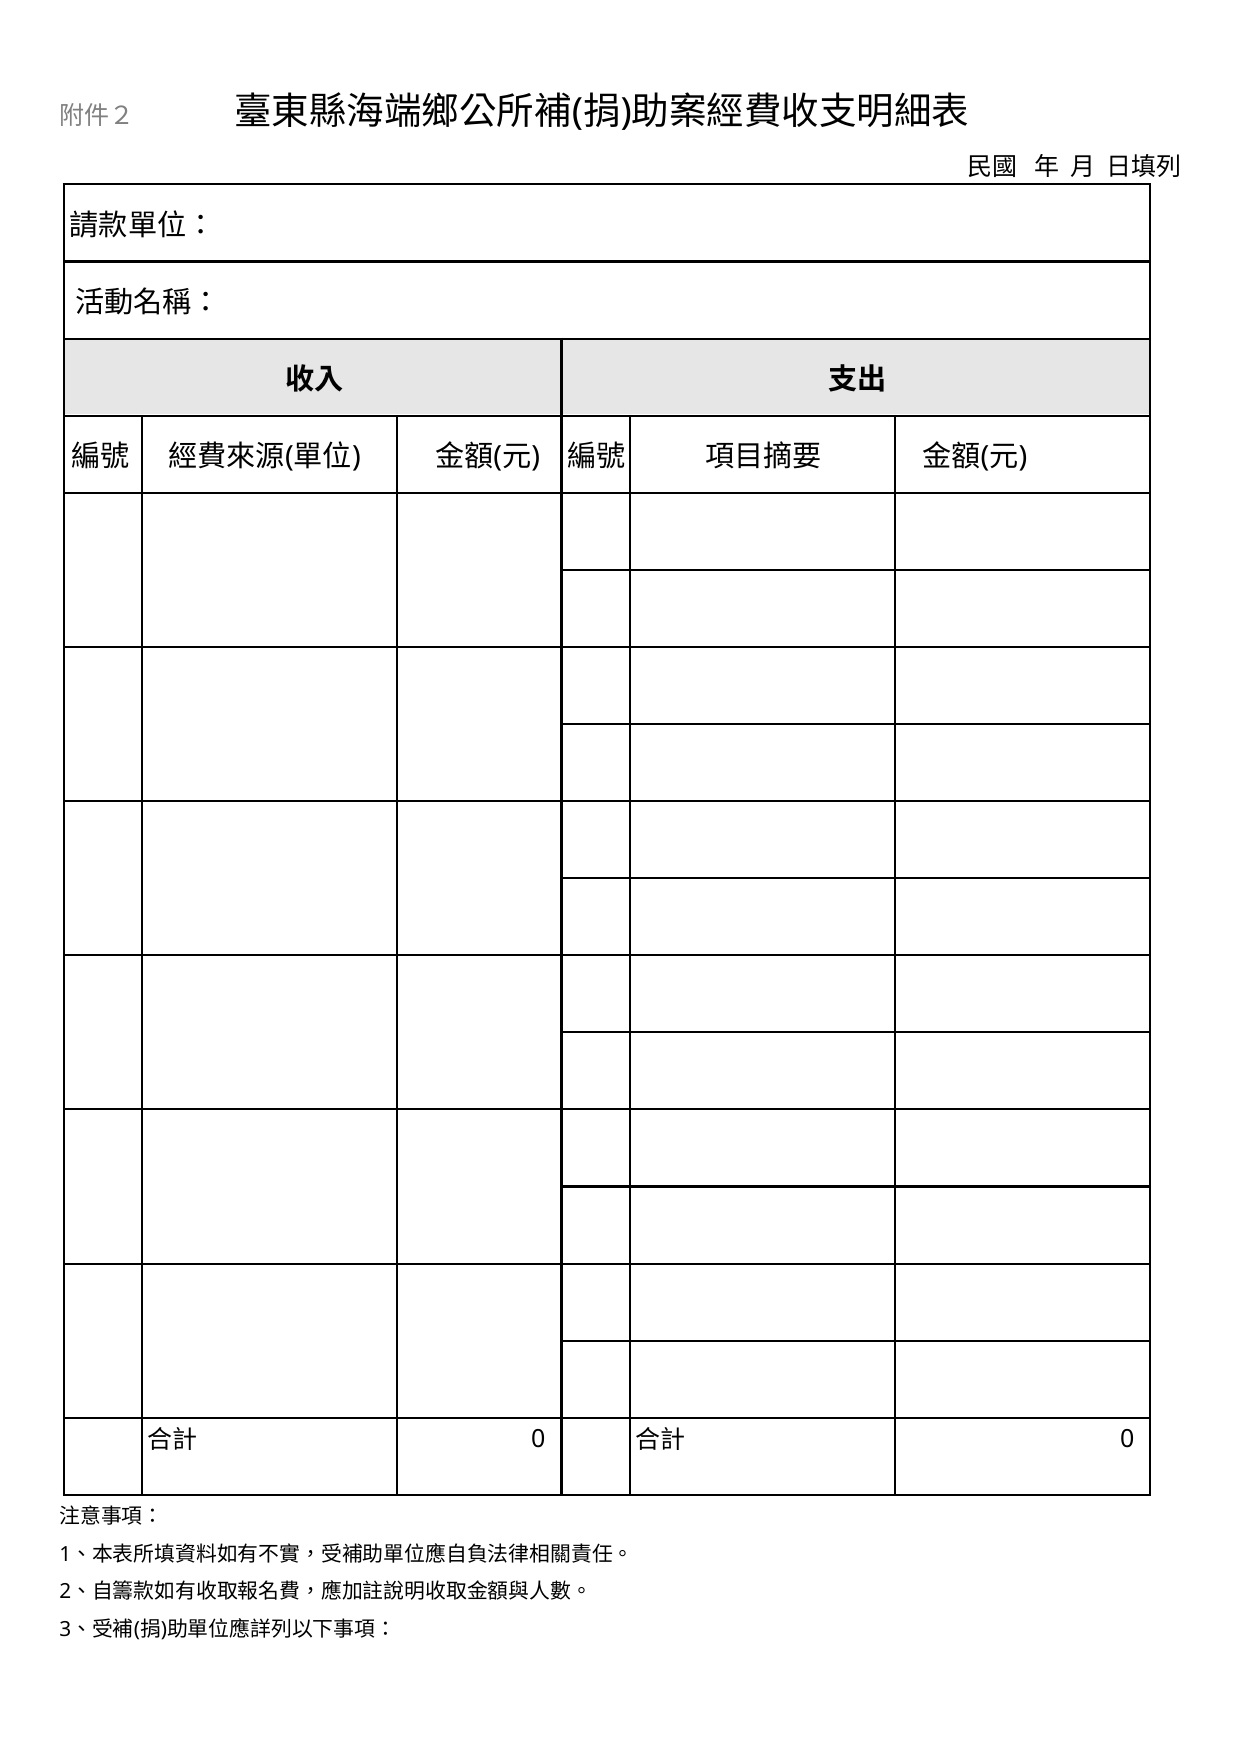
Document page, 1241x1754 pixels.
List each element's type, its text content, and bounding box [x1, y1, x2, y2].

table_cell [563, 879, 629, 954]
text 1、本表所填資料如有不實，受補助單位應自負法律相關責任。 [59, 1533, 1181, 1571]
table_cell [65, 648, 141, 800]
table_header 請款單位： [65, 185, 1149, 260]
table_cell [398, 956, 560, 1108]
table_cell [896, 1110, 1149, 1185]
table_cell 合計 [143, 1419, 396, 1494]
table_cell 項目摘要 [631, 417, 894, 492]
table_cell [65, 1265, 141, 1417]
table_cell [65, 802, 141, 954]
table_cell [896, 1265, 1149, 1339]
table_cell [631, 725, 894, 800]
table_cell [398, 648, 560, 800]
table_cell [65, 494, 141, 646]
table_cell [896, 571, 1149, 646]
table_cell [631, 1033, 894, 1108]
table_cell [896, 802, 1149, 877]
table_cell 編號 [65, 417, 141, 492]
table_cell [398, 802, 560, 954]
table_cell [631, 879, 894, 954]
table_cell [143, 494, 396, 646]
table_cell [896, 494, 1149, 569]
text 注意事項： [59, 1496, 1181, 1533]
table_cell [631, 1188, 894, 1262]
table_cell [143, 802, 396, 954]
table_cell [896, 648, 1149, 723]
table_cell 經費來源(單位) [143, 417, 396, 492]
table_cell [563, 802, 629, 877]
table_cell 合計 [631, 1419, 894, 1494]
table_cell 0 [896, 1419, 1149, 1494]
table_cell [398, 494, 560, 646]
table_cell [563, 1265, 629, 1339]
table_cell [896, 725, 1149, 800]
table_cell [398, 1110, 560, 1262]
table_cell [563, 1110, 629, 1185]
table_cell [631, 1342, 894, 1417]
table_cell [631, 648, 894, 723]
table_cell 0 [398, 1419, 560, 1494]
table_cell [563, 494, 629, 569]
table_cell [563, 956, 629, 1031]
table_cell [631, 1265, 894, 1339]
table_cell [143, 648, 396, 800]
table_cell [896, 1342, 1149, 1417]
table_cell [631, 956, 894, 1031]
table_cell [631, 571, 894, 646]
table_cell [563, 648, 629, 723]
table_cell [563, 1188, 629, 1262]
text 3、受補(捐)助單位應詳列以下事項： [59, 1608, 1181, 1646]
table_cell [563, 571, 629, 646]
table_cell [896, 1188, 1149, 1262]
table_cell [398, 1265, 560, 1417]
table_cell [143, 1265, 396, 1417]
table_cell [896, 879, 1149, 954]
table_cell [563, 1342, 629, 1417]
table_cell [896, 1033, 1149, 1108]
table_cell 支出 [563, 340, 1149, 414]
table_cell [563, 1033, 629, 1108]
table_cell 金額(元) [398, 417, 560, 492]
table_cell 收入 [65, 340, 560, 414]
table_cell 活動名稱： [65, 263, 1149, 337]
table_cell [631, 1110, 894, 1185]
table_cell 金額(元) [896, 417, 1149, 492]
table_cell [65, 956, 141, 1108]
table_cell [896, 956, 1149, 1031]
text 附件２ 臺東縣海端鄉公所補(捐)助案經費收支明細表 [59, 71, 1181, 146]
table_cell [143, 1110, 396, 1262]
text 2、自籌款如有收取報名費，應加註說明收取金額與人數。 [59, 1571, 1181, 1608]
table_cell [631, 802, 894, 877]
table_cell [143, 956, 396, 1108]
text 民國 年 月 日填列 [59, 146, 1181, 183]
table_cell [563, 725, 629, 800]
table_cell [631, 494, 894, 569]
table_cell [563, 1419, 629, 1494]
table_cell [65, 1419, 141, 1494]
table_cell 編號 [563, 417, 629, 492]
table_cell [65, 1110, 141, 1262]
